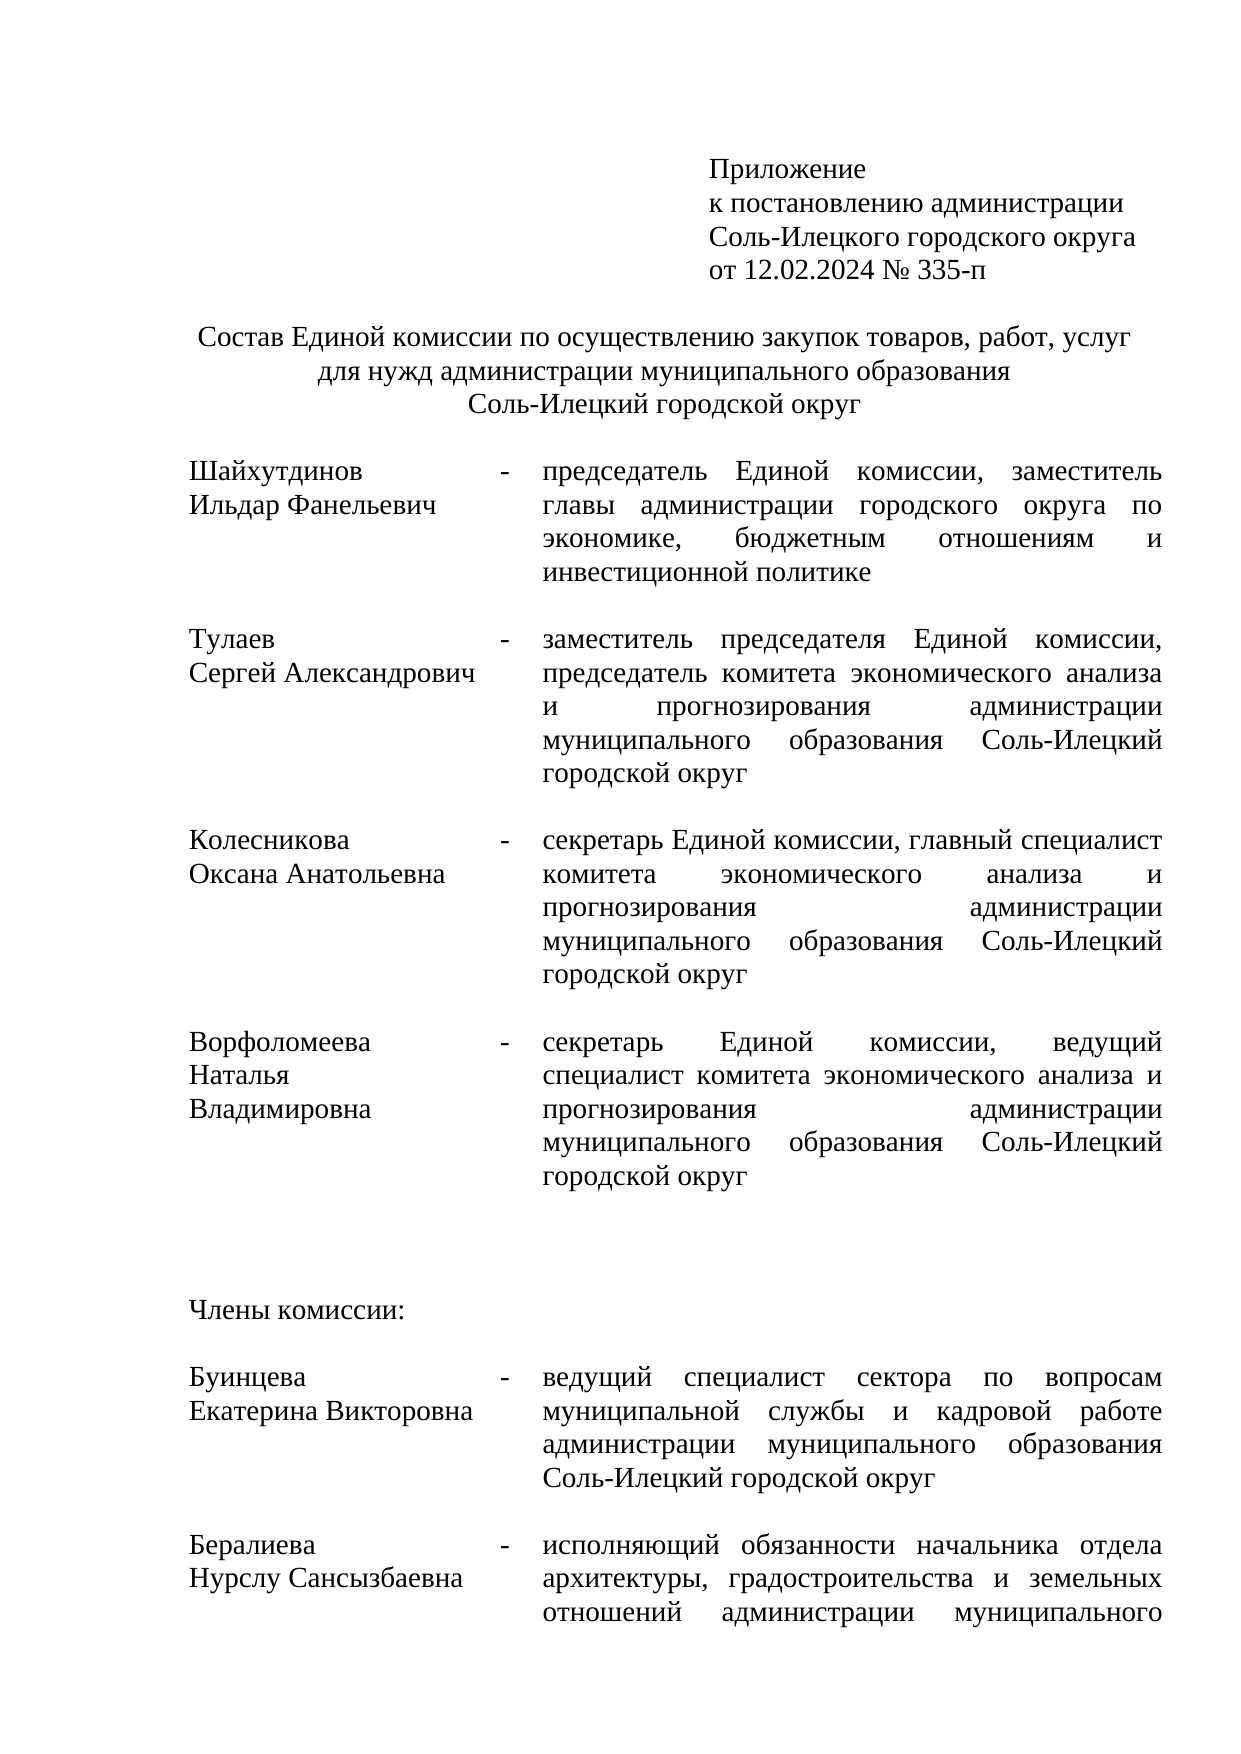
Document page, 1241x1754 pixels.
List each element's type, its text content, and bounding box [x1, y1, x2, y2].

table_cell заместитель председателя Единой комиссии, председатель комитета экономического анализа и прогнозирования администрации муниципального образования Соль-Илецкий городской округ [531, 621, 1174, 822]
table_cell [177, 1527, 489, 1627]
table_cell секретарь Единой комиссии, главный специалист комитета экономического анализа и прогнозирования администрации муниципального образования Соль-Илецкий городской округ секретарь Единой комиссии, ведущий специалист комитета экономического анализа и прогнозирования администрации муниципального образования Соль-Илецкий городской округ [531, 823, 1174, 1292]
table_cell Колесникова Оксана Анатольевна Ворфоломеева Наталья Владимировна [177, 823, 489, 1292]
table_cell - [489, 1359, 531, 1527]
table_header Шайхутдинов Ильдар Фанельевич [177, 454, 489, 621]
table_cell Буинцева Екатерина Викторовна [177, 1359, 489, 1527]
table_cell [531, 1527, 1174, 1627]
table_header председатель Единой комиссии, заместитель главы администрации городского округа по экономике, бюджетным отношениям и инвестиционной политике [531, 454, 1174, 621]
table_cell - [489, 621, 531, 822]
table_cell - - [489, 823, 531, 1292]
text от 12.02.2024 № 335-п [709, 252, 1152, 286]
table_cell ведущий специалист сектора по вопросам муниципальной службы и кадровой работе администрации муниципального образования Соль-Илецкий городской округ [531, 1359, 1174, 1527]
table_header - [489, 454, 531, 621]
text Приложение [709, 152, 1152, 185]
table_cell Члены комиссии: [177, 1292, 1174, 1359]
text Соль-Илецкий городской округ [177, 386, 1152, 420]
text Состав Единой комиссии по осуществлению закупок товаров, работ, услуг для нужд администрации муниципального образования [177, 319, 1152, 386]
table_cell Тулаев Сергей Александрович [177, 621, 489, 822]
text Соль-Илецкого городского округа [709, 219, 1152, 252]
text к постановлению администрации [709, 185, 1152, 219]
table_cell - [489, 1527, 531, 1627]
